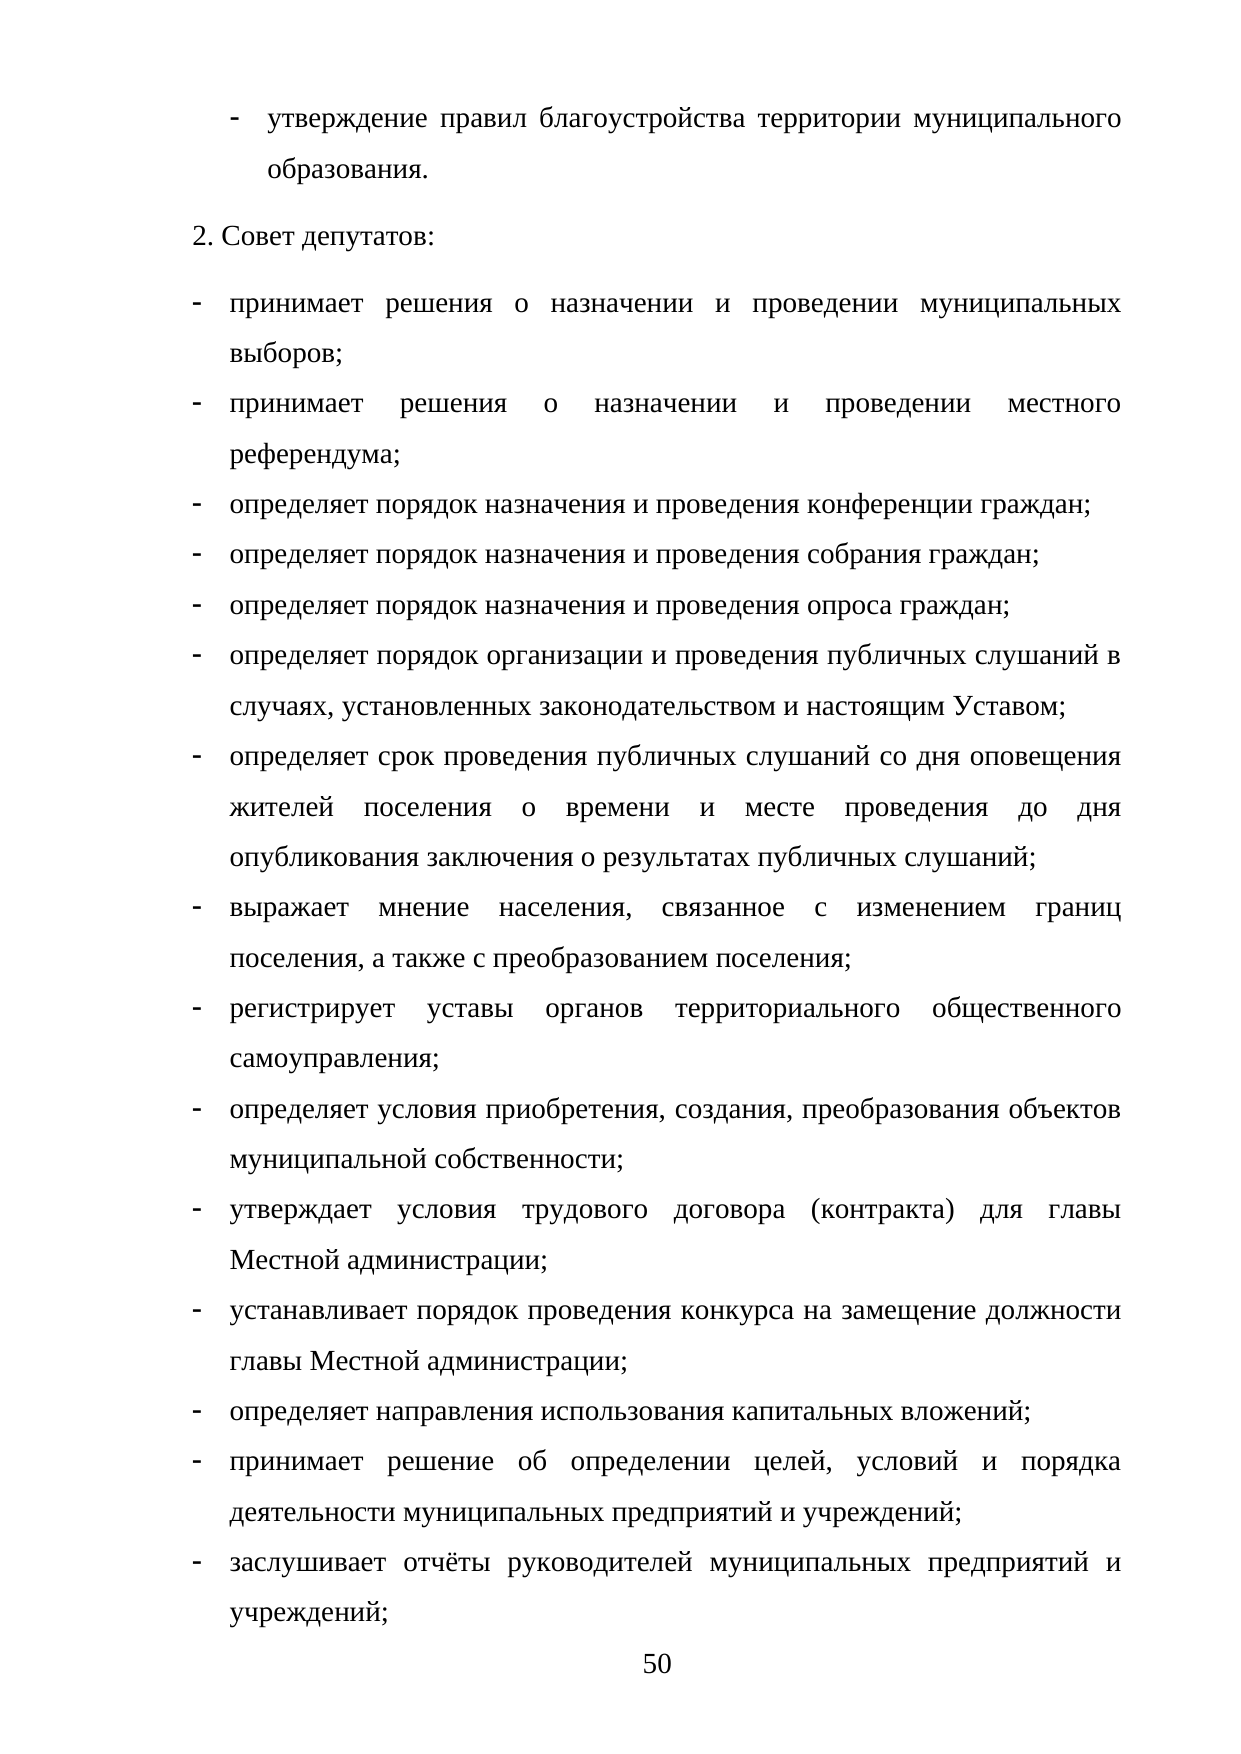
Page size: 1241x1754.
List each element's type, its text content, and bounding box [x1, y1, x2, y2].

text 2. Совет депутатов: [118, 218, 1122, 251]
list устанавливает порядок проведения конкурса на замещение должности главы Местной администрации; [192, 1292, 1122, 1376]
list определяет порядок назначения и проведения конференции граждан; [192, 486, 1122, 520]
list принимает решение об определении целей, условий и порядка деятельности муниципальных предприятий и учреждений; [192, 1443, 1122, 1527]
list утверждение правил благоустройства территории муниципального образования. [229, 100, 1122, 184]
list заслушивает отчёты руководителей муниципальных предприятий и учреждений; [192, 1544, 1122, 1628]
list определяет условия приобретения, создания, преобразования объектов муниципальной собственности; [192, 1091, 1122, 1175]
list принимает решения о назначении и проведении муниципальных выборов; [192, 285, 1122, 369]
list определяет порядок назначения и проведения опроса граждан; [192, 587, 1122, 621]
list принимает решения о назначении и проведении местного референдума; [192, 386, 1122, 469]
list определяет порядок организации и проведения публичных слушаний в случаях, установленных законодательством и настоящим Уставом; [192, 637, 1122, 721]
list определяет порядок назначения и проведения собрания граждан; [192, 537, 1122, 570]
list выражает мнение населения, связанное с изменением границ поселения, а также с преобразованием поселения; [192, 889, 1122, 973]
list определяет направления использования капитальных вложений; [192, 1393, 1122, 1427]
list определяет срок проведения публичных слушаний со дня оповещения жителей поселения о времени и месте проведения до дня опубликования заключения о результатах публичных слушаний; [192, 738, 1122, 872]
list регистрирует уставы органов территориального общественного самоуправления; [192, 990, 1122, 1074]
list утверждает условия трудового договора (контракта) для главы Местной администрации; [192, 1191, 1122, 1275]
